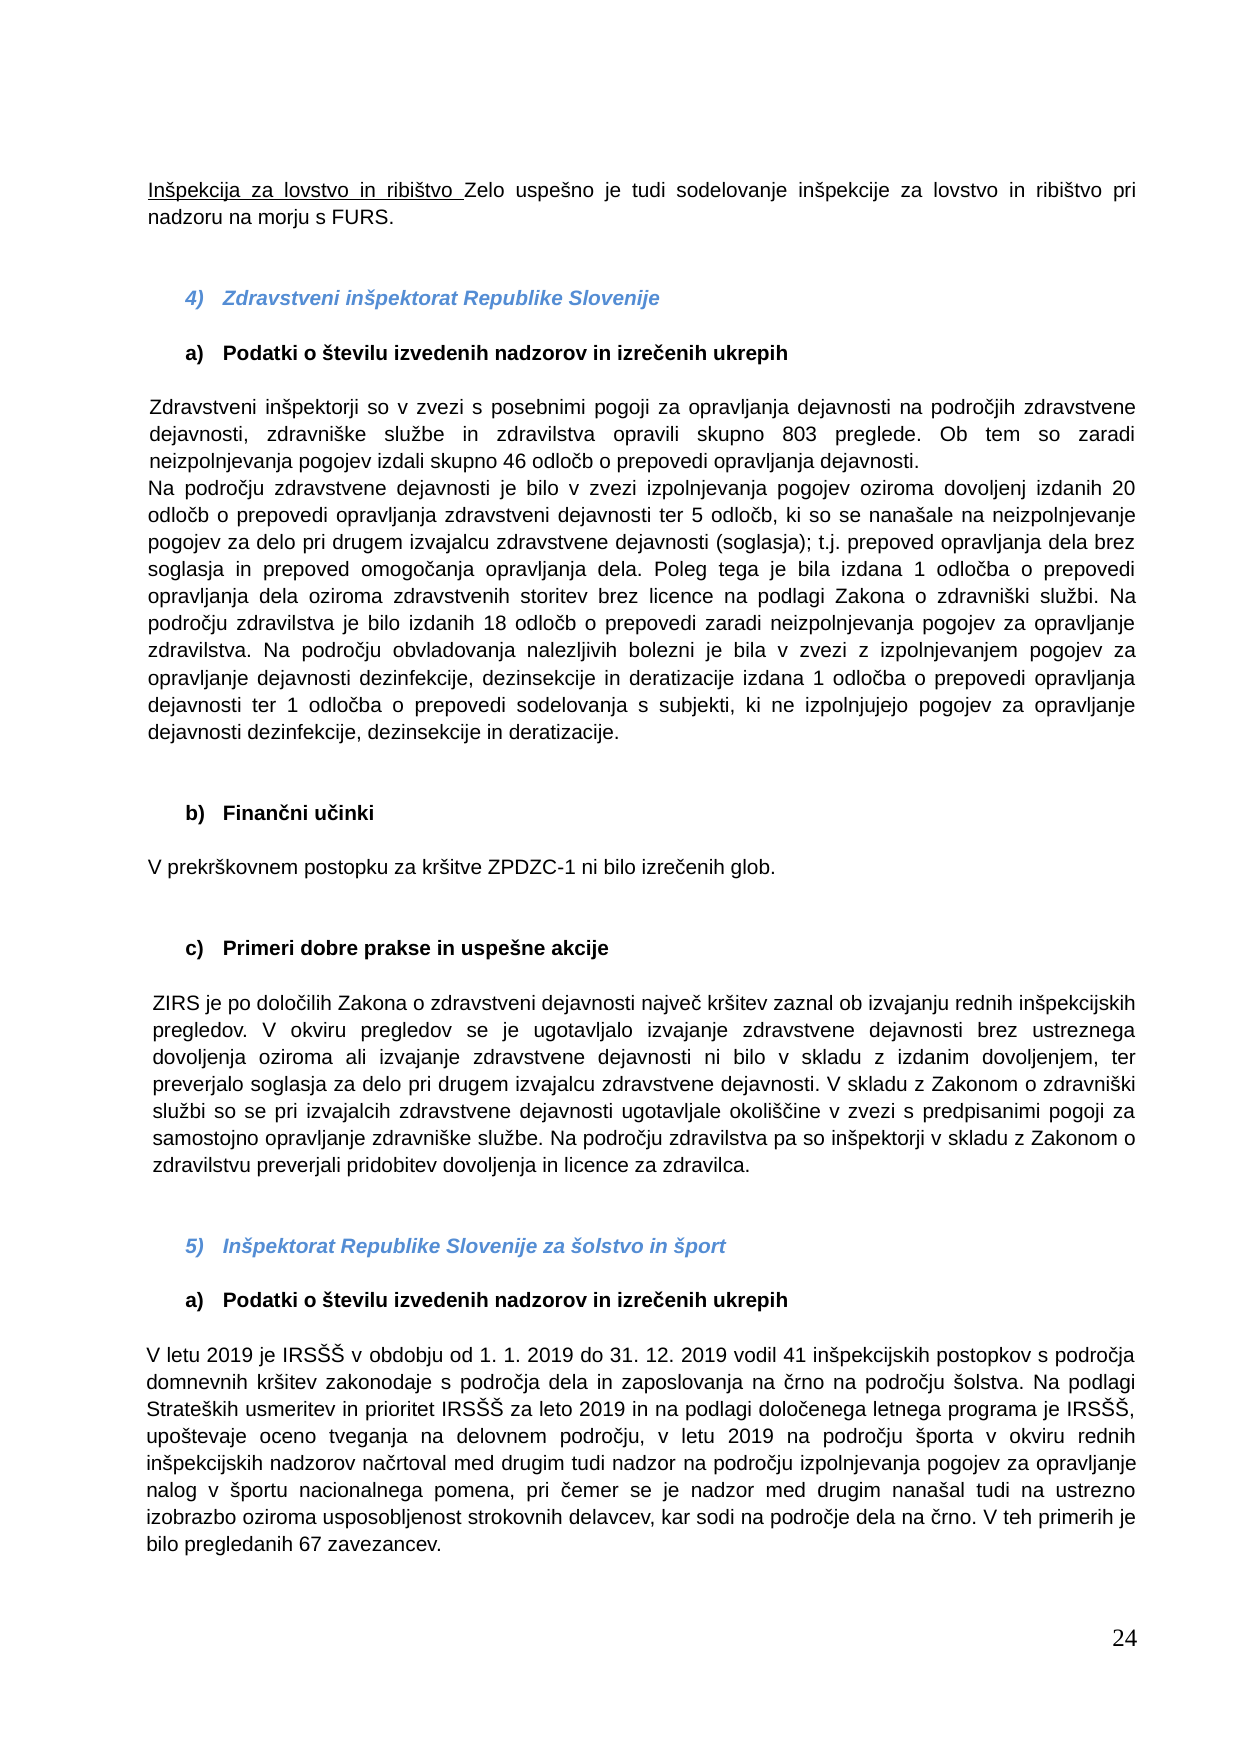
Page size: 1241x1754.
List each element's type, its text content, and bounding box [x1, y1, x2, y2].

text Na področju zdravstvene dejavnosti je bilo v zvezi izpolnjevanja pogojev oziroma dovoljenj izdanih 20 odločb o prepovedi opravljanja zdravstveni dejavnosti ter 5 odločb, ki so se nanašale na neizpolnjevanje pogojev za delo pri drugem izvajalcu zdravstvene dejavnosti (soglasja); t.j. prepoved opravljanja dela brez soglasja in prepoved omogočanja opravljanja dela. Poleg tega je bila izdana 1 odločba o prepovedi opravljanja dela oziroma zdravstvenih storitev brez licence na podlagi Zakona o zdravniški službi. Na področju zdravilstva je bilo izdanih 18 odločb o prepovedi zaradi neizpolnjevanja pogojev za opravljanje zdravilstva. Na področju obvladovanja nalezljivih bolezni je bila v zvezi z izpolnjevanjem pogojev za opravljanje dejavnosti dezinfekcije, dezinsekcije in deratizacije izdana 1 odločba o prepovedi opravljanja dejavnosti ter 1 odločba o prepovedi sodelovanja s subjekti, ki ne izpolnjujejo pogojev za opravljanje dejavnosti dezinfekcije, dezinsekcije in deratizacije. [148, 473, 1137, 743]
text ZIRS je po določilih Zakona o zdravstveni dejavnosti največ kršitev zaznal ob izvajanju rednih inšpekcijskih pregledov. V okviru pregledov se je ugotavljalo izvajanje zdravstvene dejavnosti brez ustreznega dovoljenja oziroma ali izvajanje zdravstvene dejavnosti ni bilo v skladu z izdanim dovoljenjem, ter preverjalo soglasja za delo pri drugem izvajalcu zdravstvene dejavnosti. V skladu z Zakonom o zdravniški službi so se pri izvajalcih zdravstvene dejavnosti ugotavljale okoliščine v zvezi s predpisanimi pogoji za samostojno opravljanje zdravniške službe. Na področju zdravilstva pa so inšpektorji v skladu z Zakonom o zdravilstvu preverjali pridobitev dovoljenja in licence za zdravilca. [152, 987, 1137, 1177]
list Inšpekcija za lovstvo in ribištvo Zelo uspešno je tudi sodelovanje inšpekcije za lovstvo in ribištvo pri nadzoru na morju s FURS. [148, 175, 1137, 229]
text V prekrškovnem postopku za kršitve ZPDZC-1 ni bilo izrečenih glob. [148, 852, 1137, 879]
list Inšpektorat Republike Slovenije za šolstvo in šport [185, 1231, 1137, 1258]
list Zdravstveni inšpektorat Republike Slovenije [185, 283, 1137, 310]
list Podatki o številu izvedenih nadzorov in izrečenih ukrepih [185, 1285, 1137, 1312]
text V letu 2019 je IRSŠŠ v obdobju od 1. 1. 2019 do 31. 12. 2019 vodil 41 inšpekcijskih postopkov s področja domnevnih kršitev zakonodaje s področja dela in zaposlovanja na črno na področju šolstva. Na podlagi Strateških usmeritev in prioritet IRSŠŠ za leto 2019 in na podlagi določenega letnega programa je IRSŠŠ, upoštevaje oceno tveganja na delovnem področju, v letu 2019 na področju športa v okviru rednih inšpekcijskih nadzorov načrtoval med drugim tudi nadzor na področju izpolnjevanja pogojev za opravljanje nalog v športu nacionalnega pomena, pri čemer se je nadzor med drugim nanašal tudi na ustrezno izobrazbo oziroma usposobljenost strokovnih delavcev, kar sodi na področje dela na črno. V teh primerih je bilo pregledanih 67 zavezancev. [146, 1339, 1137, 1556]
list Finančni učinki [185, 798, 1137, 825]
list Podatki o številu izvedenih nadzorov in izrečenih ukrepih [185, 337, 1137, 364]
text Zdravstveni inšpektorji so v zvezi s posebnimi pogoji za opravljanja dejavnosti na področjih zdravstvene dejavnosti, zdravniške službe in zdravilstva opravili skupno 803 preglede. Ob tem so zaradi neizpolnjevanja pogojev izdali skupno 46 odločb o prepovedi opravljanja dejavnosti. [149, 391, 1137, 473]
list Primeri dobre prakse in uspešne akcije [185, 933, 1137, 960]
